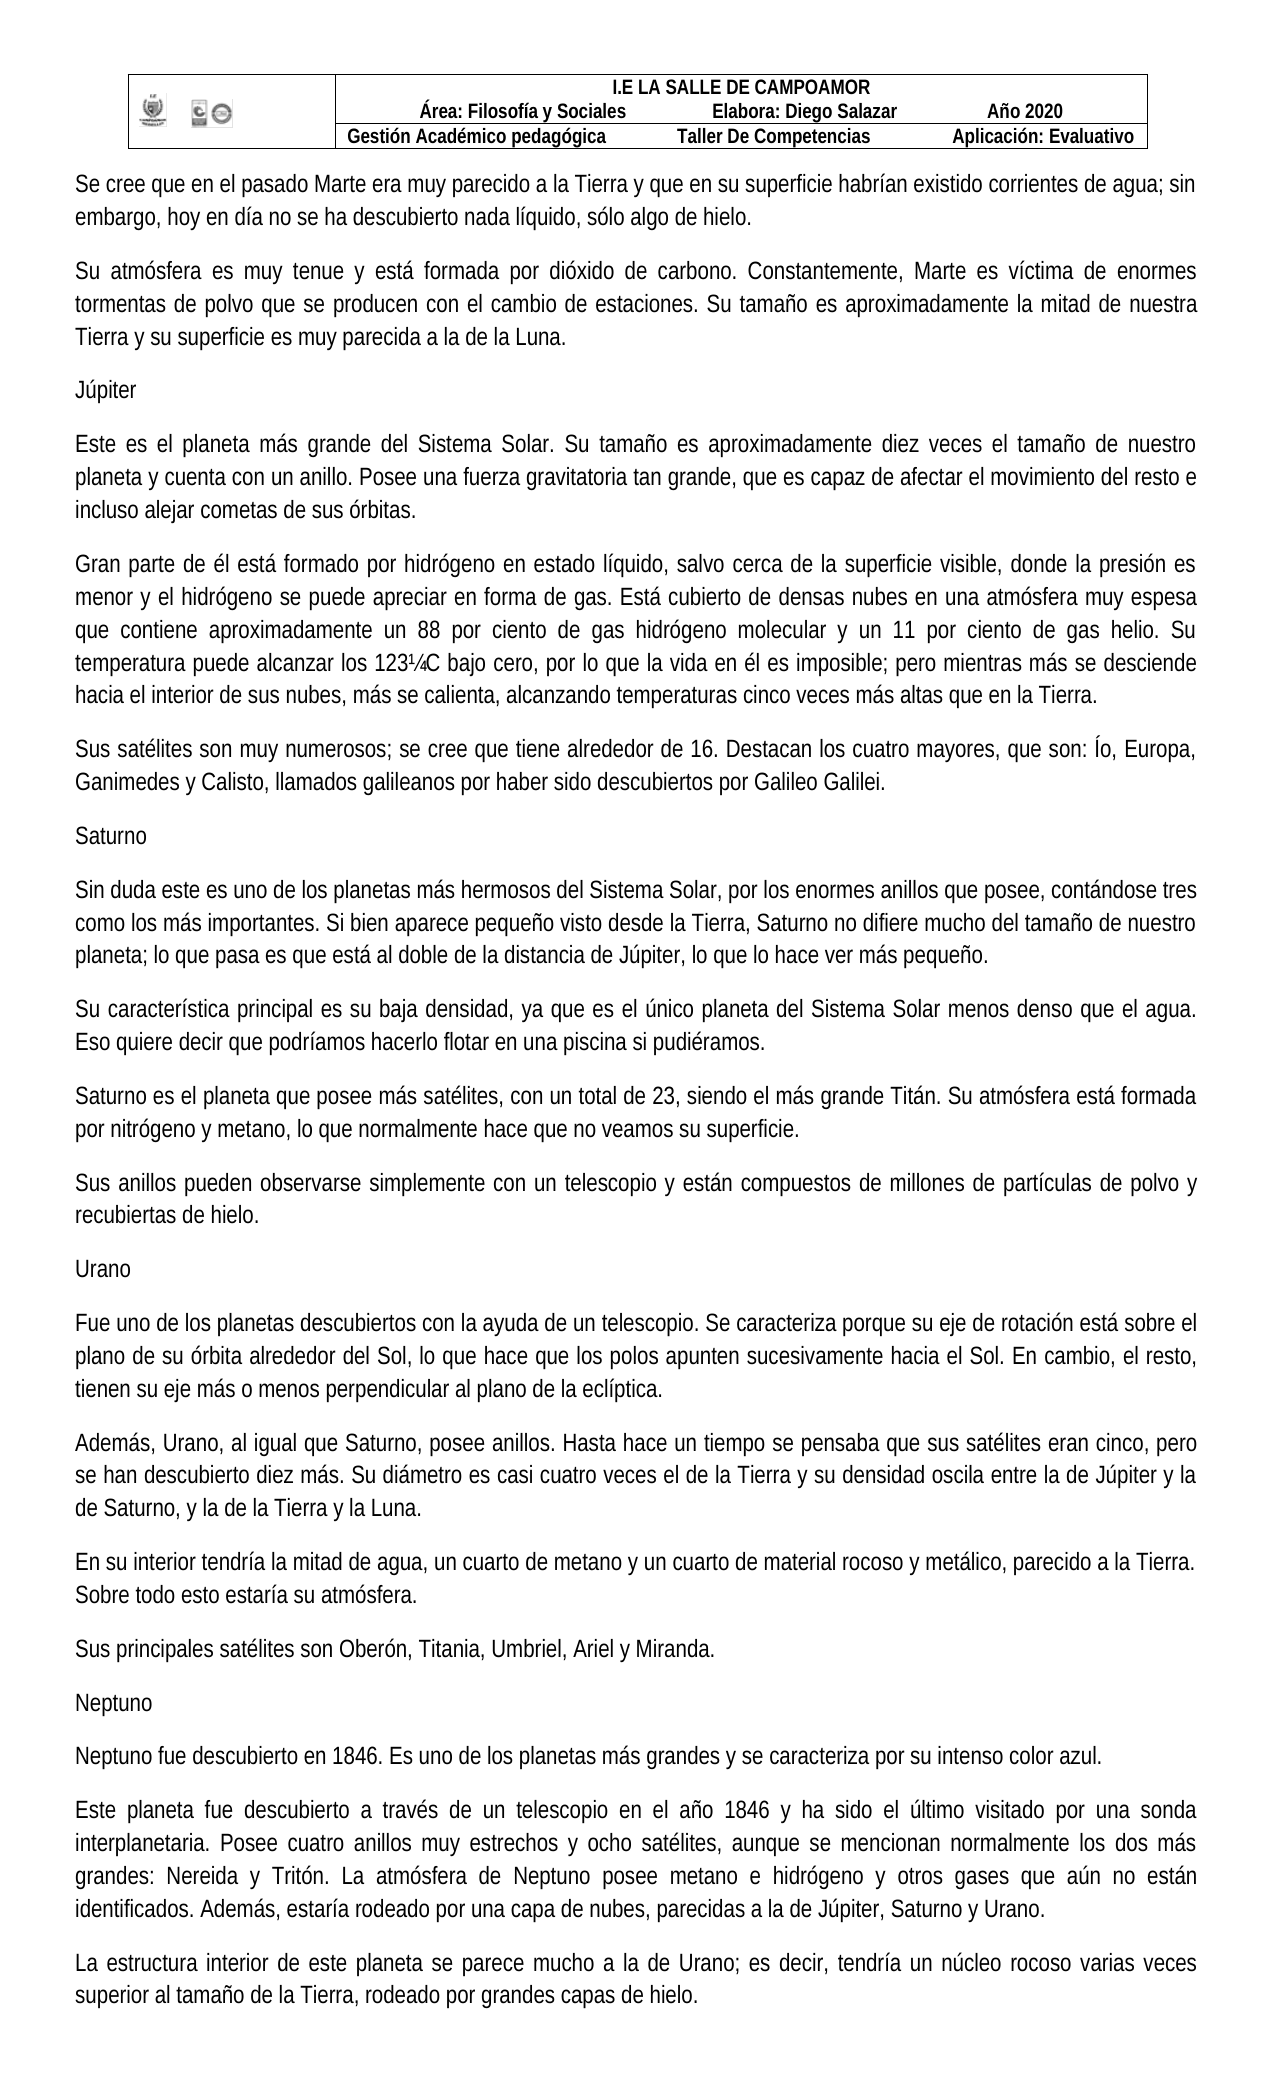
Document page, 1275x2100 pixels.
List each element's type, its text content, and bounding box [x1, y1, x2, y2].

text Júpiter [75, 375, 1200, 404]
text Saturno [75, 821, 1200, 849]
text Este es el planeta más grande del Sistema Solar. Su tamaño es aproximadamente diez veces el tamaño de nuestro planeta y cuenta con un anillo. Posee una fuerza gravitatoria tan grande, que es capaz de afectar el movimiento del resto e incluso alejar cometas de sus órbitas. [75, 429, 1200, 524]
text Su característica principal es su baja densidad, ya que es el único planeta del Sistema Solar menos denso que el agua. Eso quiere decir que podríamos hacerlo flotar en una piscina si pudiéramos. [75, 994, 1200, 1056]
text Se cree que en el pasado Marte era muy parecido a la Tierra y que en su superficie habrían existido corrientes de agua; sin embargo, hoy en día no se ha descubierto nada líquido, sólo algo de hielo. [75, 169, 1200, 231]
picture [139, 93, 168, 128]
text Saturno es el planeta que posee más satélites, con un total de 23, siendo el más grande Titán. Su atmósfera está formada por nitrógeno y metano, lo que normalmente hace que no veamos su superficie. [75, 1081, 1200, 1142]
text Sus anillos pueden observarse simplemente con un telescopio y están compuestos de millones de partículas de polvo y recubiertas de hielo. [75, 1167, 1200, 1229]
text Su atmósfera es muy tenue y está formada por dióxido de carbono. Constantemente, Marte es víctima de enormes tormentas de polvo que se producen con el cambio de estaciones. Su tamaño es aproximadamente la mitad de nuestra Tierra y su superficie es muy parecida a la de la Luna. [75, 256, 1200, 350]
text Neptuno fue descubierto en 1846. Es uno de los planetas más grandes y se caracteriza por su intenso color azul. [75, 1741, 1200, 1770]
text Sus principales satélites son Oberón, Titania, Umbriel, Ariel y Miranda. [75, 1634, 1200, 1662]
text Gran parte de él está formado por hidrógeno en estado líquido, salvo cerca de la superficie visible, donde la presión es menor y el hidrógeno se puede apreciar en forma de gas. Está cubierto de densas nubes en una atmósfera muy espesa que contiene aproximadamente un 88 por ciento de gas hidrógeno molecular y un 11 por ciento de gas helio. Su temperatura puede alcanzar los 123¼C bajo cero, por lo que la vida en él es imposible; pero mientras más se desciende hacia el interior de sus nubes, más se calienta, alcanzando temperaturas cinco veces más altas que en la Tierra. [75, 549, 1200, 709]
text Fue uno de los planetas descubiertos con la ayuda de un telescopio. Se caracteriza porque su eje de rotación está sobre el plano de su órbita alrededor del Sol, lo que hace que los polos apunten sucesivamente hacia el Sol. En cambio, el resto, tienen su eje más o menos perpendicular al plano de la eclíptica. [75, 1308, 1200, 1402]
text La estructura interior de este planeta se parece mucho a la de Urano; es decir, tendría un núcleo rocoso varias veces superior al tamaño de la Tierra, rodeado por grandes capas de hielo. [75, 1947, 1200, 2009]
text Sin duda este es uno de los planetas más hermosos del Sistema Solar, por los enormes anillos que posee, contándose tres como los más importantes. Si bien aparece pequeño visto desde la Tierra, Saturno no difiere mucho del tamaño de nuestro planeta; lo que pasa es que está al doble de la distancia de Júpiter, lo que lo hace ver más pequeño. [75, 874, 1200, 969]
text En su interior tendría la mitad de agua, un cuarto de metano y un cuarto de material rocoso y metálico, parecido a la Tierra. Sobre todo esto estaría su atmósfera. [75, 1547, 1200, 1609]
text Neptuno [75, 1687, 1200, 1716]
text Urano [75, 1254, 1200, 1283]
text Este planeta fue descubierto a través de un telescopio en el año 1846 y ha sido el último visitado por una sonda interplanetaria. Posee cuatro anillos muy estrechos y ocho satélites, aunque se mencionan normalmente los dos más grandes: Nereida y Tritón. La atmósfera de Neptuno posee metano e hidrógeno y otros gases que aún no están identificados. Además, estaría rodeado por una capa de nubes, parecidas a la de Júpiter, Saturno y Urano. [75, 1795, 1200, 1922]
text Sus satélites son muy numerosos; se cree que tiene alrededor de 16. Destacan los cuatro mayores, que son: Ío, Europa, Ganimedes y Calisto, llamados galileanos por haber sido descubiertos por Galileo Galilei. [75, 734, 1200, 796]
picture [191, 99, 234, 129]
text Además, Urano, al igual que Saturno, posee anillos. Hasta hace un tiempo se pensaba que sus satélites eran cinco, pero se han descubierto diez más. Su diámetro es casi cuatro veces el de la Tierra y su densidad oscila entre la de Júpiter y la de Saturno, y la de la Tierra y la Luna. [75, 1427, 1200, 1522]
